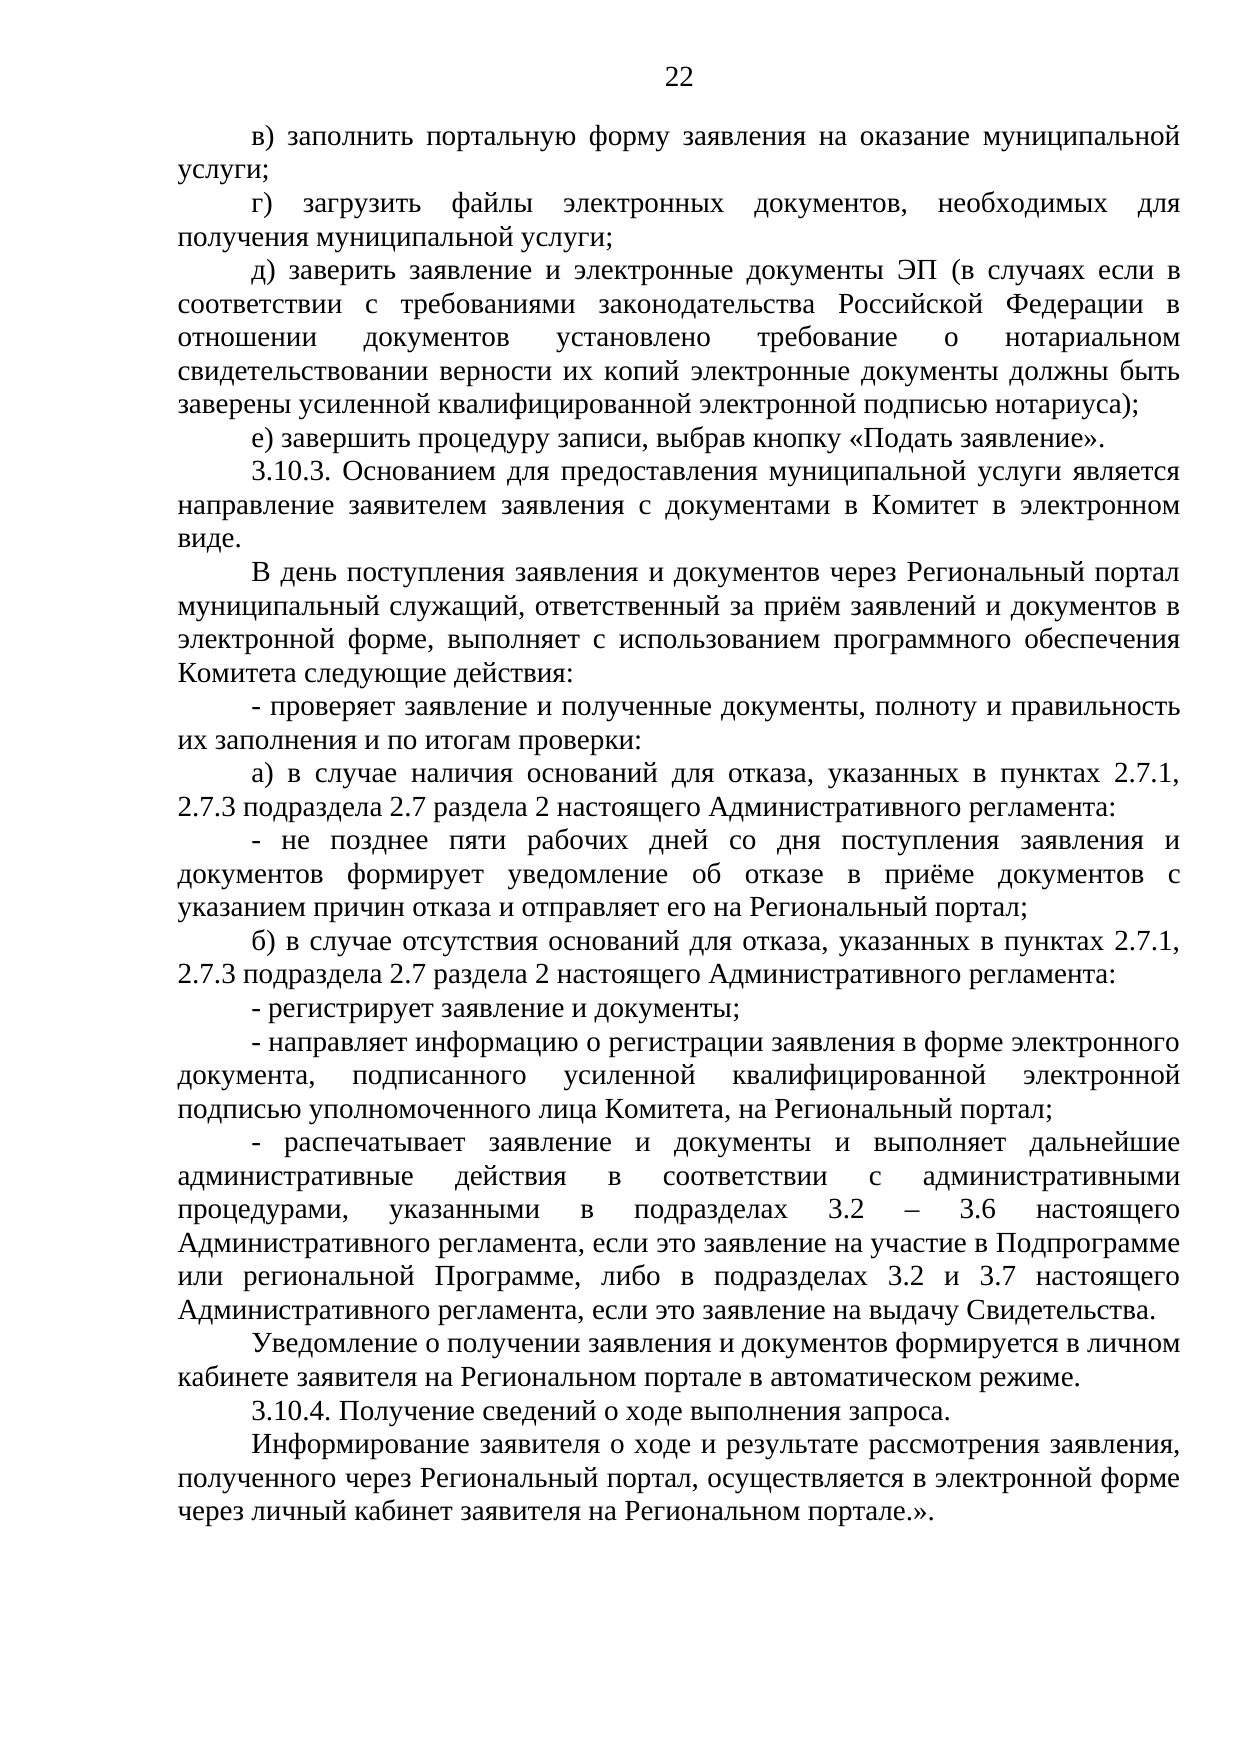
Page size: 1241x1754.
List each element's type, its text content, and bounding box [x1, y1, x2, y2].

text - регистрирует заявление и документы; [177, 990, 1181, 1024]
text Информирование заявителя о ходе и результате рассмотрения заявления, полученного через Региональный портал, осуществляется в электронной форме через личный кабинет заявителя на Региональном портале.». [177, 1426, 1181, 1527]
text 3.10.3. Основанием для предоставления муниципальной услуги является направление заявителем заявления с документами в Комитет в электронном виде. [177, 453, 1181, 554]
text - не позднее пяти рабочих дней со дня поступления заявления и документов формирует уведомление об отказе в приёме документов с указанием причин отказа и отправляет его на Региональный портал; [177, 822, 1181, 923]
text д) заверить заявление и электронные документы ЭП (в случаях если в соответствии с требованиями законодательства Российской Федерации в отношении документов установлено требование о нотариальном свидетельствовании верности их копий электронные документы должны быть заверены усиленной квалифицированной электронной подписью нотариуса); [177, 252, 1181, 420]
text - проверяет заявление и полученные документы, полноту и правильность их заполнения и по итогам проверки: [177, 688, 1181, 755]
text Уведомление о получении заявления и документов формируется в личном кабинете заявителя на Региональном портале в автоматическом режиме. [177, 1326, 1181, 1393]
text В день поступления заявления и документов через Региональный портал муниципальный служащий, ответственный за приём заявлений и документов в электронной форме, выполняет с использованием программного обеспечения Комитета следующие действия: [177, 554, 1181, 688]
text б) в случае отсутствия оснований для отказа, указанных в пунктах 2.7.1, 2.7.3 подраздела 2.7 раздела 2 настоящего Административного регламента: [177, 923, 1181, 990]
text - направляет информацию о регистрации заявления в форме электронного документа, подписанного усиленной квалифицированной электронной подписью уполномоченного лица Комитета, на Региональный портал; [177, 1024, 1181, 1124]
text г) загрузить файлы электронных документов, необходимых для получения муниципальной услуги; [177, 185, 1181, 252]
text а) в случае наличия оснований для отказа, указанных в пунктах 2.7.1, 2.7.3 подраздела 2.7 раздела 2 настоящего Административного регламента: [177, 755, 1181, 822]
text 3.10.4. Получение сведений о ходе выполнения запроса. [177, 1393, 1181, 1426]
text - распечатывает заявление и документы и выполняет дальнейшие административные действия в соответствии с административными процедурами, указанными в подразделах 3.2 – 3.6 настоящего Административного регламента, если это заявление на участие в Подпрограмме или региональной Программе, либо в подразделах 3.2 и 3.7 настоящего Административного регламента, если это заявление на выдачу Свидетельства. [177, 1124, 1181, 1326]
text е) завершить процедуру записи, выбрав кнопку «Подать заявление». [177, 420, 1181, 453]
text в) заполнить портальную форму заявления на оказание муниципальной услуги; [177, 118, 1181, 185]
